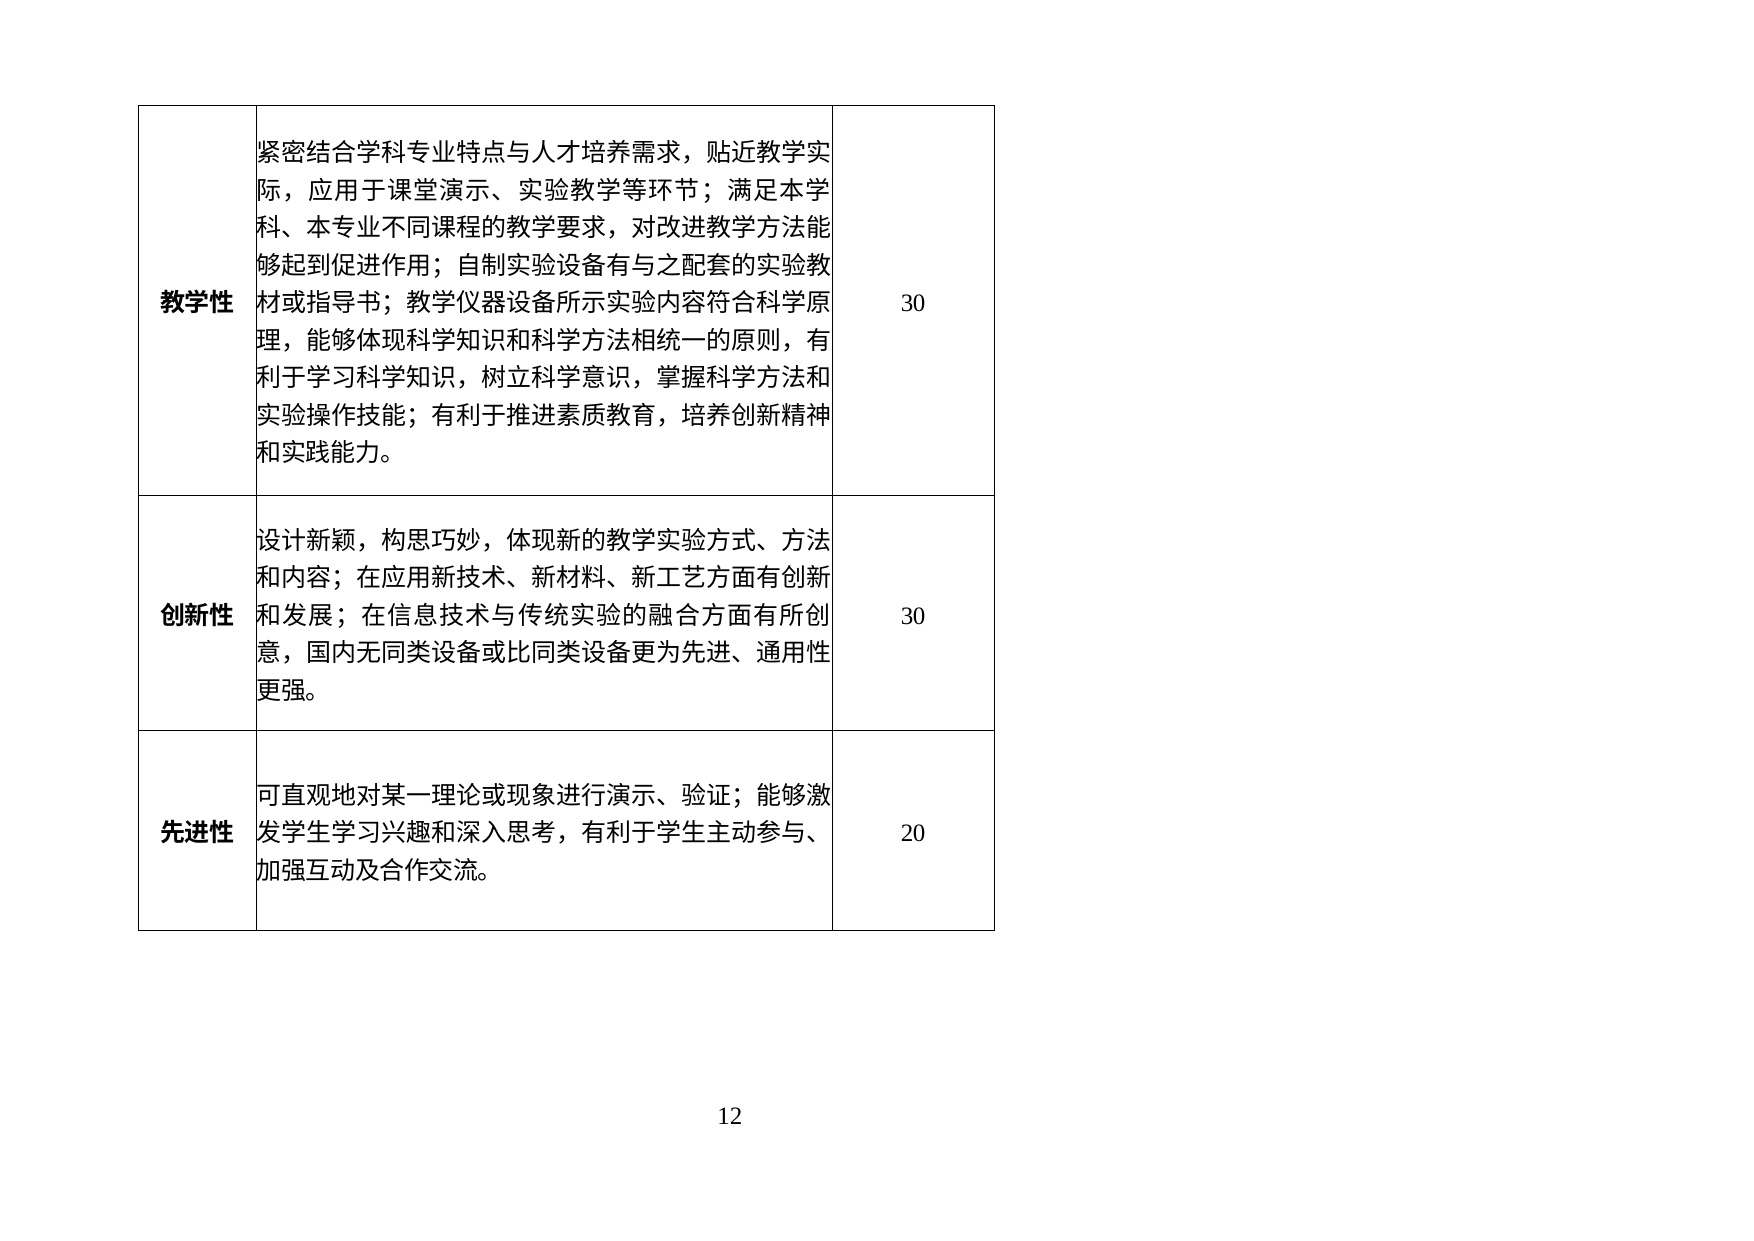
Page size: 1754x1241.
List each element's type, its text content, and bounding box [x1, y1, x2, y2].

table_cell 可直观地对某一理论或现象进行演示、验证；能够激发学生学习兴趣和深入思考，有利于学生主动参与、加强互动及合作交流。 [257, 731, 832, 930]
table_cell 教学性 [139, 106, 256, 495]
table_cell 设计新颖，构思巧妙，体现新的教学实验方式、方法和内容；在应用新技术、新材料、新工艺方面有创新和发展；在信息技术与传统实验的融合方面有所创意，国内无同类设备或比同类设备更为先进、通用性更强。 [257, 496, 832, 730]
table_cell 先进性 [139, 731, 256, 930]
table_cell 30 [833, 496, 994, 730]
table_cell 紧密结合学科专业特点与人才培养需求，贴近教学实际，应用于课堂演示、实验教学等环节；满足本学科、本专业不同课程的教学要求，对改进教学方法能够起到促进作用；自制实验设备有与之配套的实验教材或指导书；教学仪器设备所示实验内容符合科学原理，能够体现科学知识和科学方法相统一的原则，有利于学习科学知识，树立科学意识，掌握科学方法和实验操作技能；有利于推进素质教育，培养创新精神和实践能力。 [257, 106, 832, 495]
table_cell 30 [833, 106, 994, 495]
table_cell 20 [833, 731, 994, 930]
table_cell 创新性 [139, 496, 256, 730]
